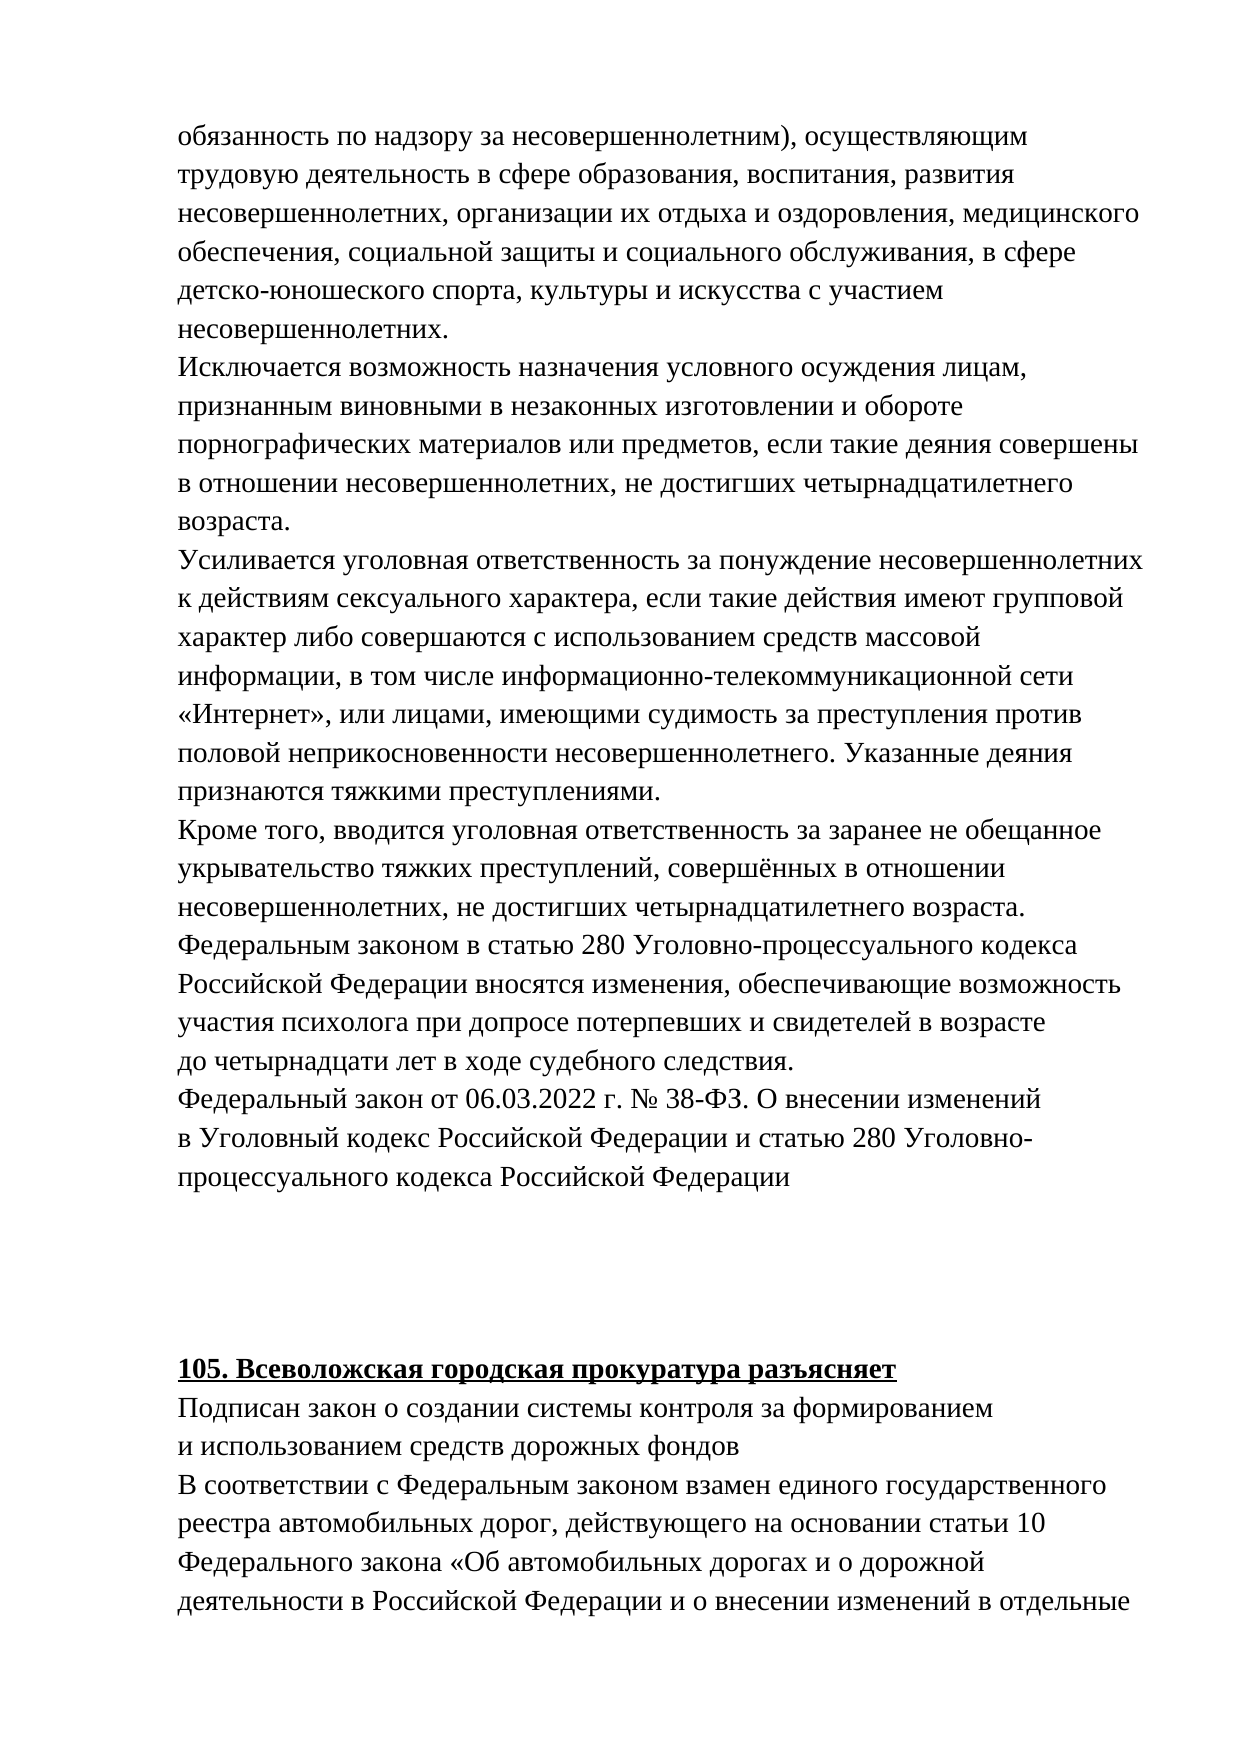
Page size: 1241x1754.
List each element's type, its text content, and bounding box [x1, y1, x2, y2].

text Федеральный закон от 06.03.2022 г. № 38-ФЗ. О внесении изменений в Уголовный кодекс Российской Федерации и статью 280 Уголовно-процессуального кодекса Российской Федерации [177, 1082, 1152, 1192]
text Подписан закон о создании системы контроля за формированием и использованием средств дорожных фондов [177, 1390, 1152, 1462]
text Исключается возможность назначения условного осуждения лицам, признанным виновными в незаконных изготовлении и обороте порнографических материалов или предметов, если такие деяния совершены в отношении несовершеннолетних, не достигших четырнадцатилетнего возраста. [177, 349, 1152, 537]
text Кроме того, вводится уголовная ответственность за заранее не обещанное укрывательство тяжких преступлений, совершённых в отношении несовершеннолетних, не достигших четырнадцатилетнего возраста. [177, 812, 1152, 922]
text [177, 1467, 1152, 1616]
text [177, 118, 1152, 344]
text Усиливается уголовная ответственность за понуждение несовершеннолетних к действиям сексуального характера, если такие действия имеют групповой характер либо совершаются с использованием средств массовой информации, в том числе информационно-телекоммуникационной сети «Интернет», или лицами, имеющими судимость за преступления против половой неприкосновенности несовершеннолетнего. Указанные деяния признаются тяжкими преступлениями. [177, 542, 1152, 807]
text Федеральным законом в статью 280 Уголовно-процессуального кодекса Российской Федерации вносятся изменения, обеспечивающие возможность участия психолога при допросе потерпевших и свидетелей в возрасте до четырнадцати лет в ходе судебного следствия. [177, 927, 1152, 1077]
text 105. Всеволожская городская прокуратура разъясняет [177, 1351, 1152, 1385]
